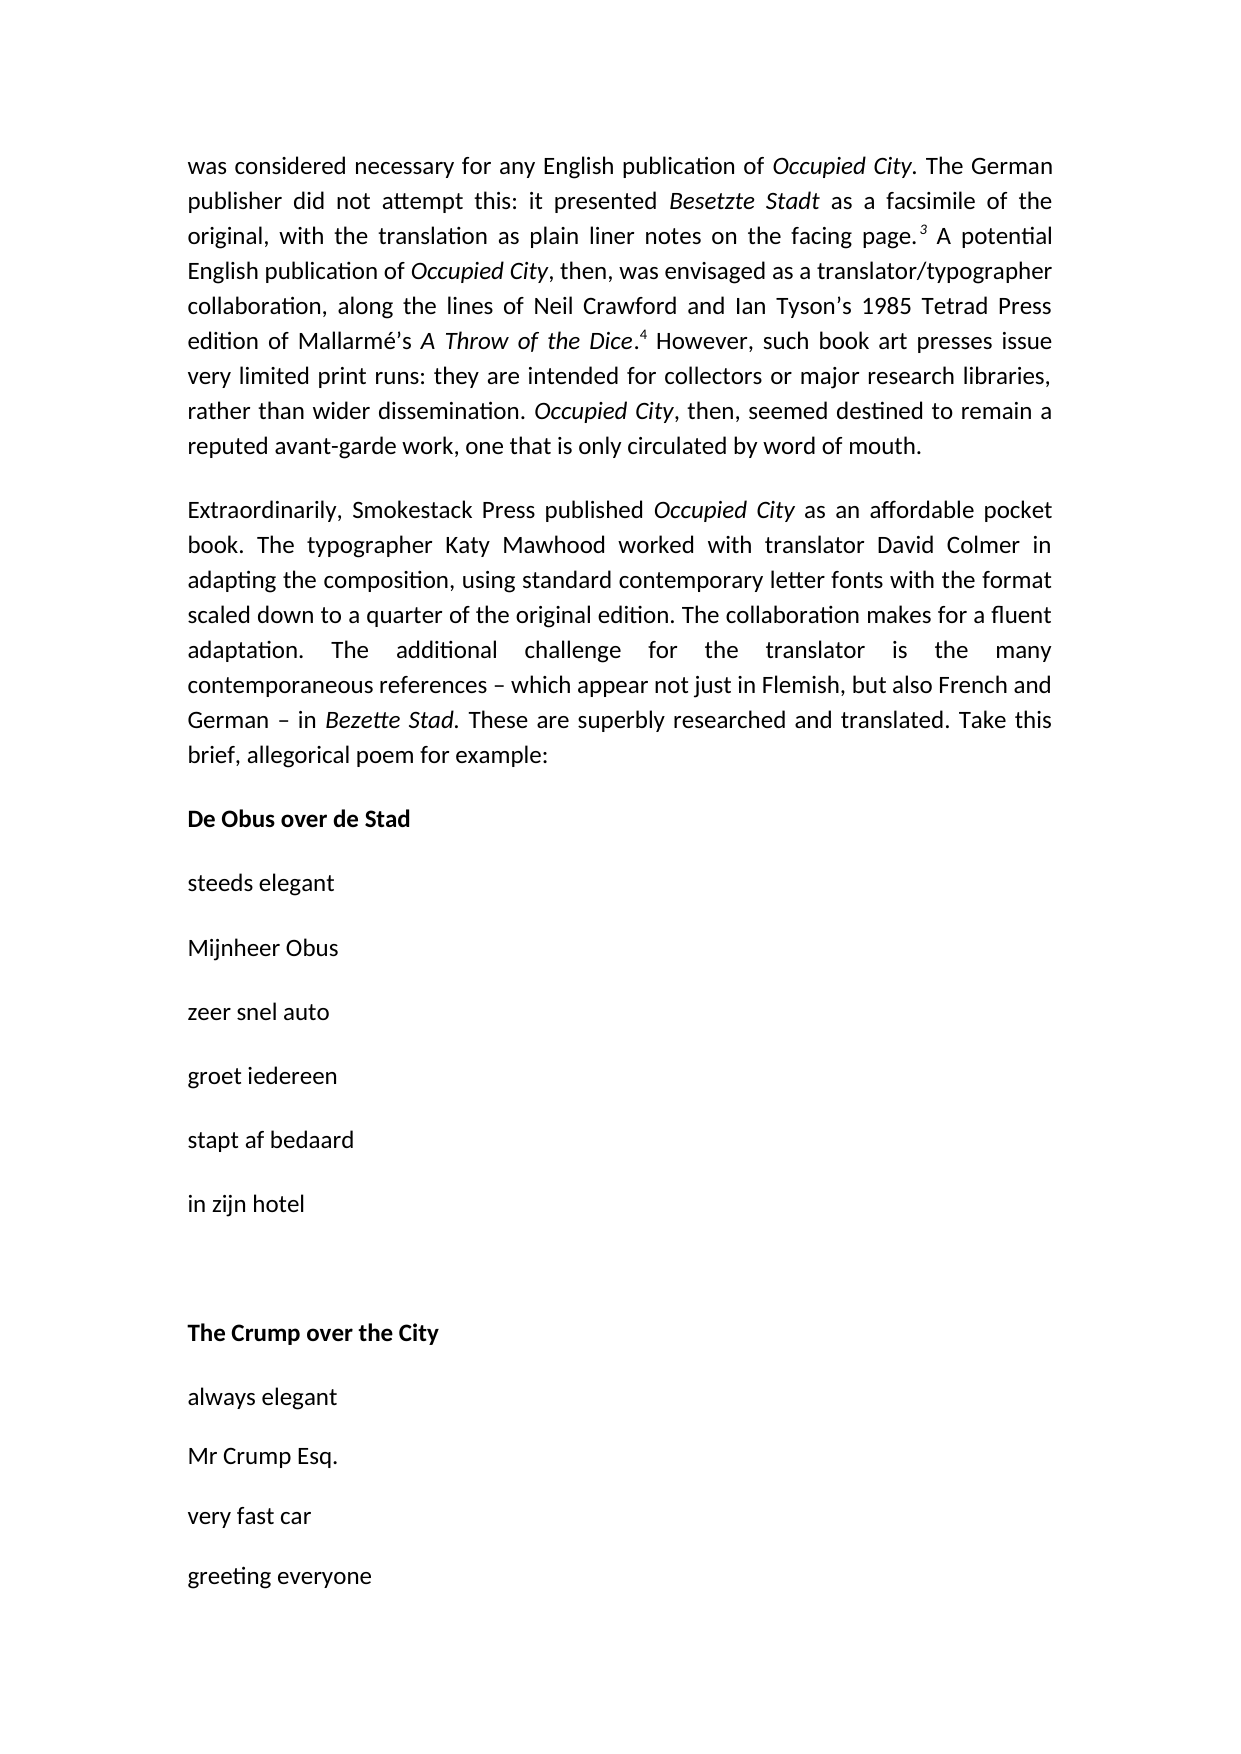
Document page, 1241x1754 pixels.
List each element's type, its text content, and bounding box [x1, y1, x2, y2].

text De Obus over de Stad [187, 803, 1053, 834]
text in zijn hotel [187, 1188, 1053, 1219]
text very fast car [187, 1500, 1053, 1531]
text Mr Crump Esq. [187, 1441, 1053, 1471]
text steeds elegant [187, 867, 1053, 898]
text Extraordinarily, Smokestack Press published Occupied City as an affordable pocket book. The typographer Katy Mawhood worked with translator David Colmer in adapting the composition, using standard contemporary letter fonts with the format scaled down to a quarter of the original edition. The collaboration makes for a fluent adaptation. The additional challenge for the translator is the many contemporaneous references – which appear not just in Flemish, but also French and German – in Bezette Stad. These are superbly researched and translated. Take this brief, allegorical poem for example: [187, 494, 1053, 770]
text always elegant [187, 1381, 1053, 1411]
text zeer snel auto [187, 996, 1053, 1026]
text Mijnheer Obus [187, 932, 1053, 962]
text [187, 150, 1053, 461]
text The Crump over the City [187, 1317, 1053, 1347]
text groet iedereen [187, 1060, 1053, 1091]
text greeting everyone [187, 1560, 1053, 1590]
text stapt af bedaard [187, 1124, 1053, 1155]
